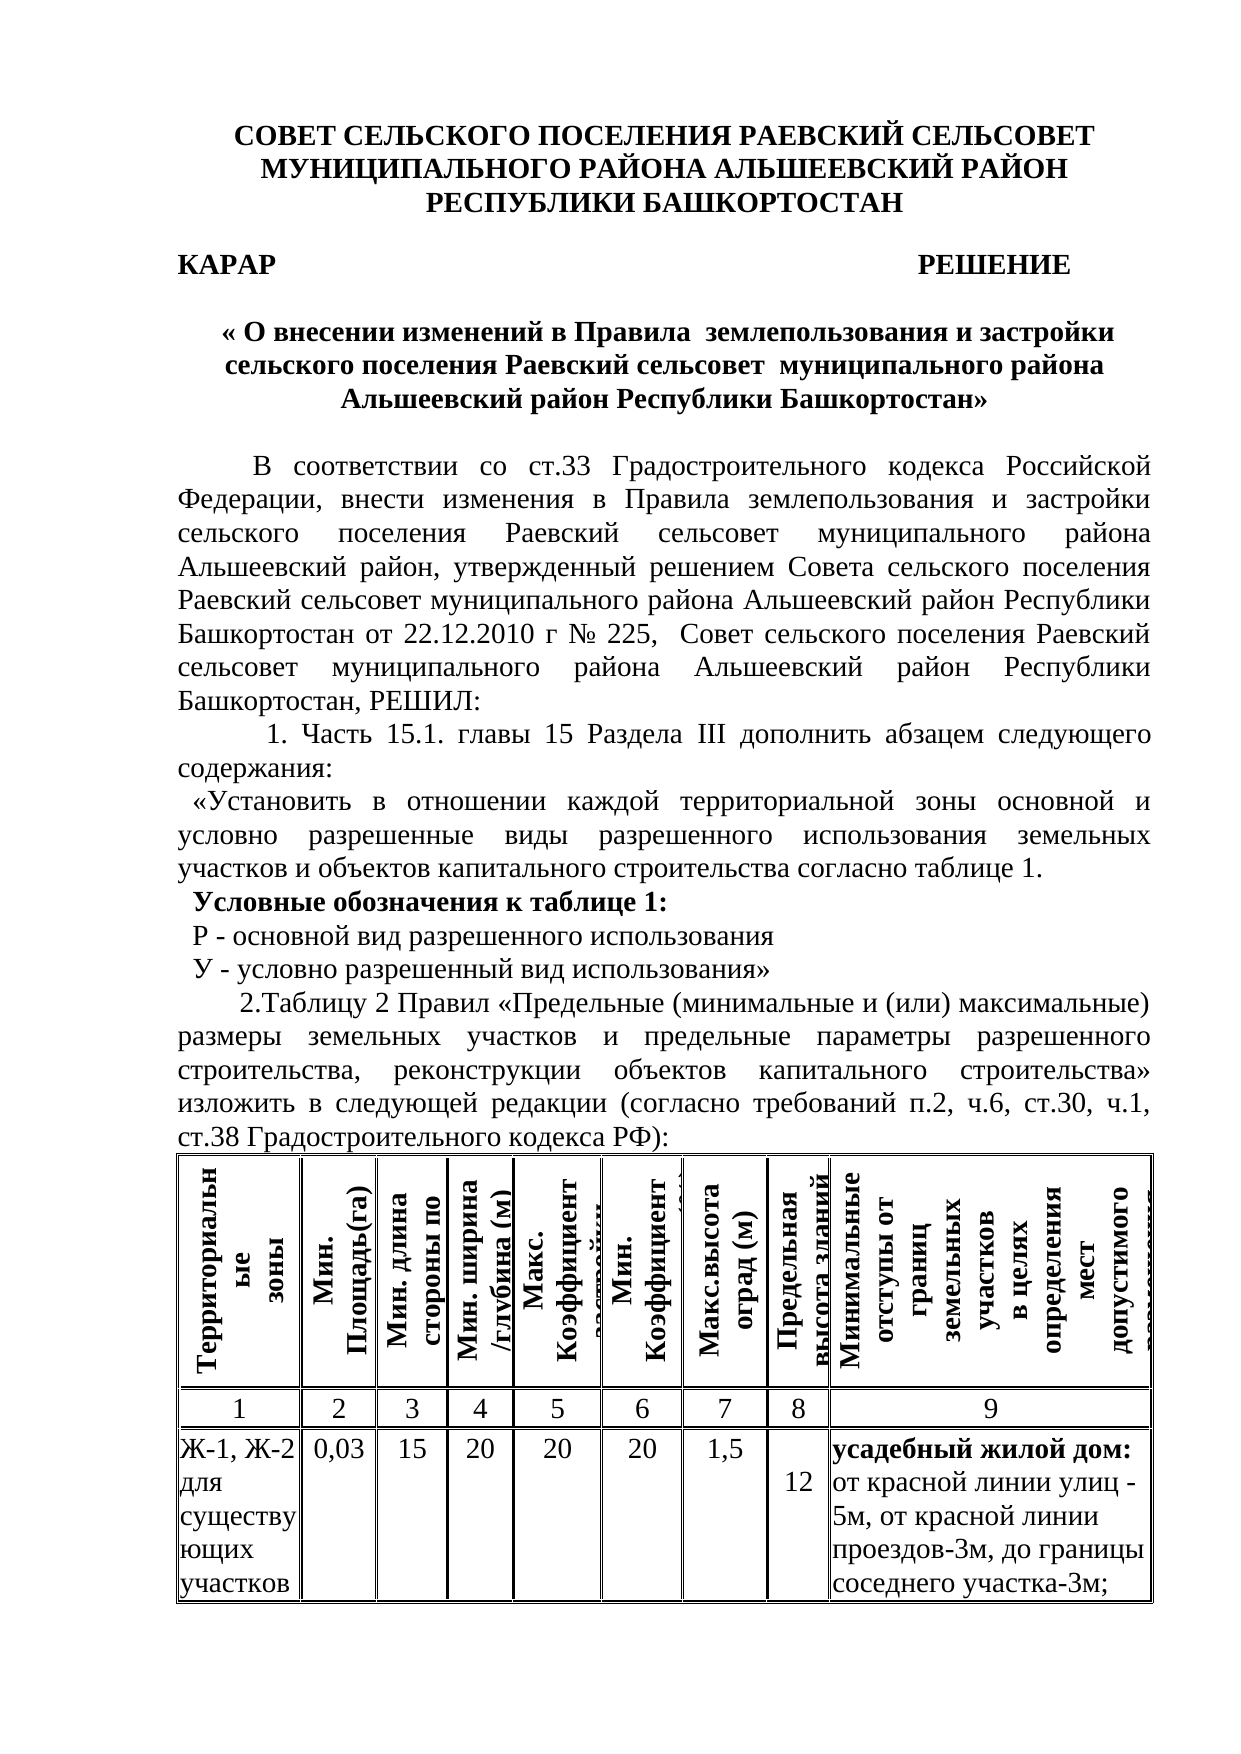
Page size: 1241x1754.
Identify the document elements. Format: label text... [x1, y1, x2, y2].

table_header Макс.высота оград (м) [683, 1154, 767, 1386]
table_header Макс. Коэффициент застройки (%) [513, 1156, 602, 1386]
text 1. Часть 15.1. главы 15 Раздела III дополнить абзацем следующего содержания: [177, 716, 1152, 783]
table_cell 20 [447, 1430, 513, 1600]
table_header Предельная высота зданий [767, 1156, 830, 1386]
text СОВЕТ СЕЛЬСКОГО ПОСЕЛЕНИЯ РАЕВСКИЙ СЕЛЬСОВЕТ МУНИЦИПАЛЬНОГО РАЙОНА АЛЬШЕЕВСКИЙ РАЙОН РЕСПУБЛИКИ БАШКОРТОСТАН [177, 118, 1152, 219]
table_cell 8 [769, 1390, 828, 1426]
text Р - основной вид разрешенного использования [177, 918, 1152, 951]
table_cell 6 [603, 1390, 681, 1426]
text В соответствии со ст.33 Градостроительного кодекса Российской Федерации, внести изменения в Правила землепользования и застройки сельского поселения Раевский сельсовет муниципального района Альшеевский район, утвержденный решением Совета сельского поселения Раевский сельсовет муниципального района Альшеевский район Республики Башкортостан от 22.12.2010 г № 225, Совет сельского поселения Раевский сельсовет муниципального района Альшеевский район Республики Башкортостан, РЕШИЛ: [177, 448, 1152, 716]
table_header Мин. Площадь(га) [301, 1156, 377, 1386]
table_cell 12 [767, 1430, 830, 1600]
table_cell 4 [449, 1390, 512, 1426]
table_cell 5 [515, 1390, 600, 1426]
text Условные обозначения к таблице 1: [177, 884, 1152, 918]
text У - условно разрешенный вид использования» [177, 951, 1152, 985]
table_cell 3 [378, 1390, 446, 1426]
table_cell 9 [831, 1386, 1151, 1426]
text КАРАР РЕШЕНИЕ [177, 247, 1152, 280]
table_cell 1 [179, 1386, 299, 1426]
table_cell 1,5 [683, 1430, 767, 1600]
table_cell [830, 1426, 1151, 1600]
text «Установить в отношении каждой территориальной зоны основной и условно разрешенные виды разрешенного использования земельных участков и объектов капитального строительства согласно таблице 1. [177, 783, 1152, 884]
table_header Мин. ширина /глубина (м) [447, 1154, 513, 1386]
table_cell 20 [513, 1430, 602, 1600]
table_header Мин. длина стороны по уличному фронту (м) [377, 1156, 447, 1386]
table_header Территориальные зоны [179, 1154, 301, 1386]
table_header Мин. Коэффициент озеленения (%) [602, 1156, 682, 1386]
table_cell 20 [602, 1430, 682, 1600]
text 2.Таблицу 2 Правил «Предельные (минимальные и (или) максимальные) размеры земельных участков и предельные параметры разрешенного строительства, реконструкции объектов капитального строительства» изложить в следующей редакции (согласно требований п.2, ч.6, ст.30, ч.1, ст.38 Градостроительного кодекса РФ): [177, 985, 1152, 1152]
text « О внесении изменений в Правила землепользования и застройки сельского поселения Раевский сельсовет муниципального района Альшеевский район Республики Башкортостан» [177, 314, 1152, 414]
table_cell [179, 1426, 301, 1600]
table_cell 7 [684, 1390, 766, 1426]
table_cell 0,03 [301, 1430, 377, 1600]
table_cell 2 [303, 1390, 375, 1426]
table_header Минимальные отступы от границ земельных участков в целях определения мест допустимого размещения зданий, строений, сооружений, за пределами которых запрещено строительство зданий, строений, сооружений [830, 1156, 1150, 1386]
table_cell 15 [377, 1430, 447, 1600]
